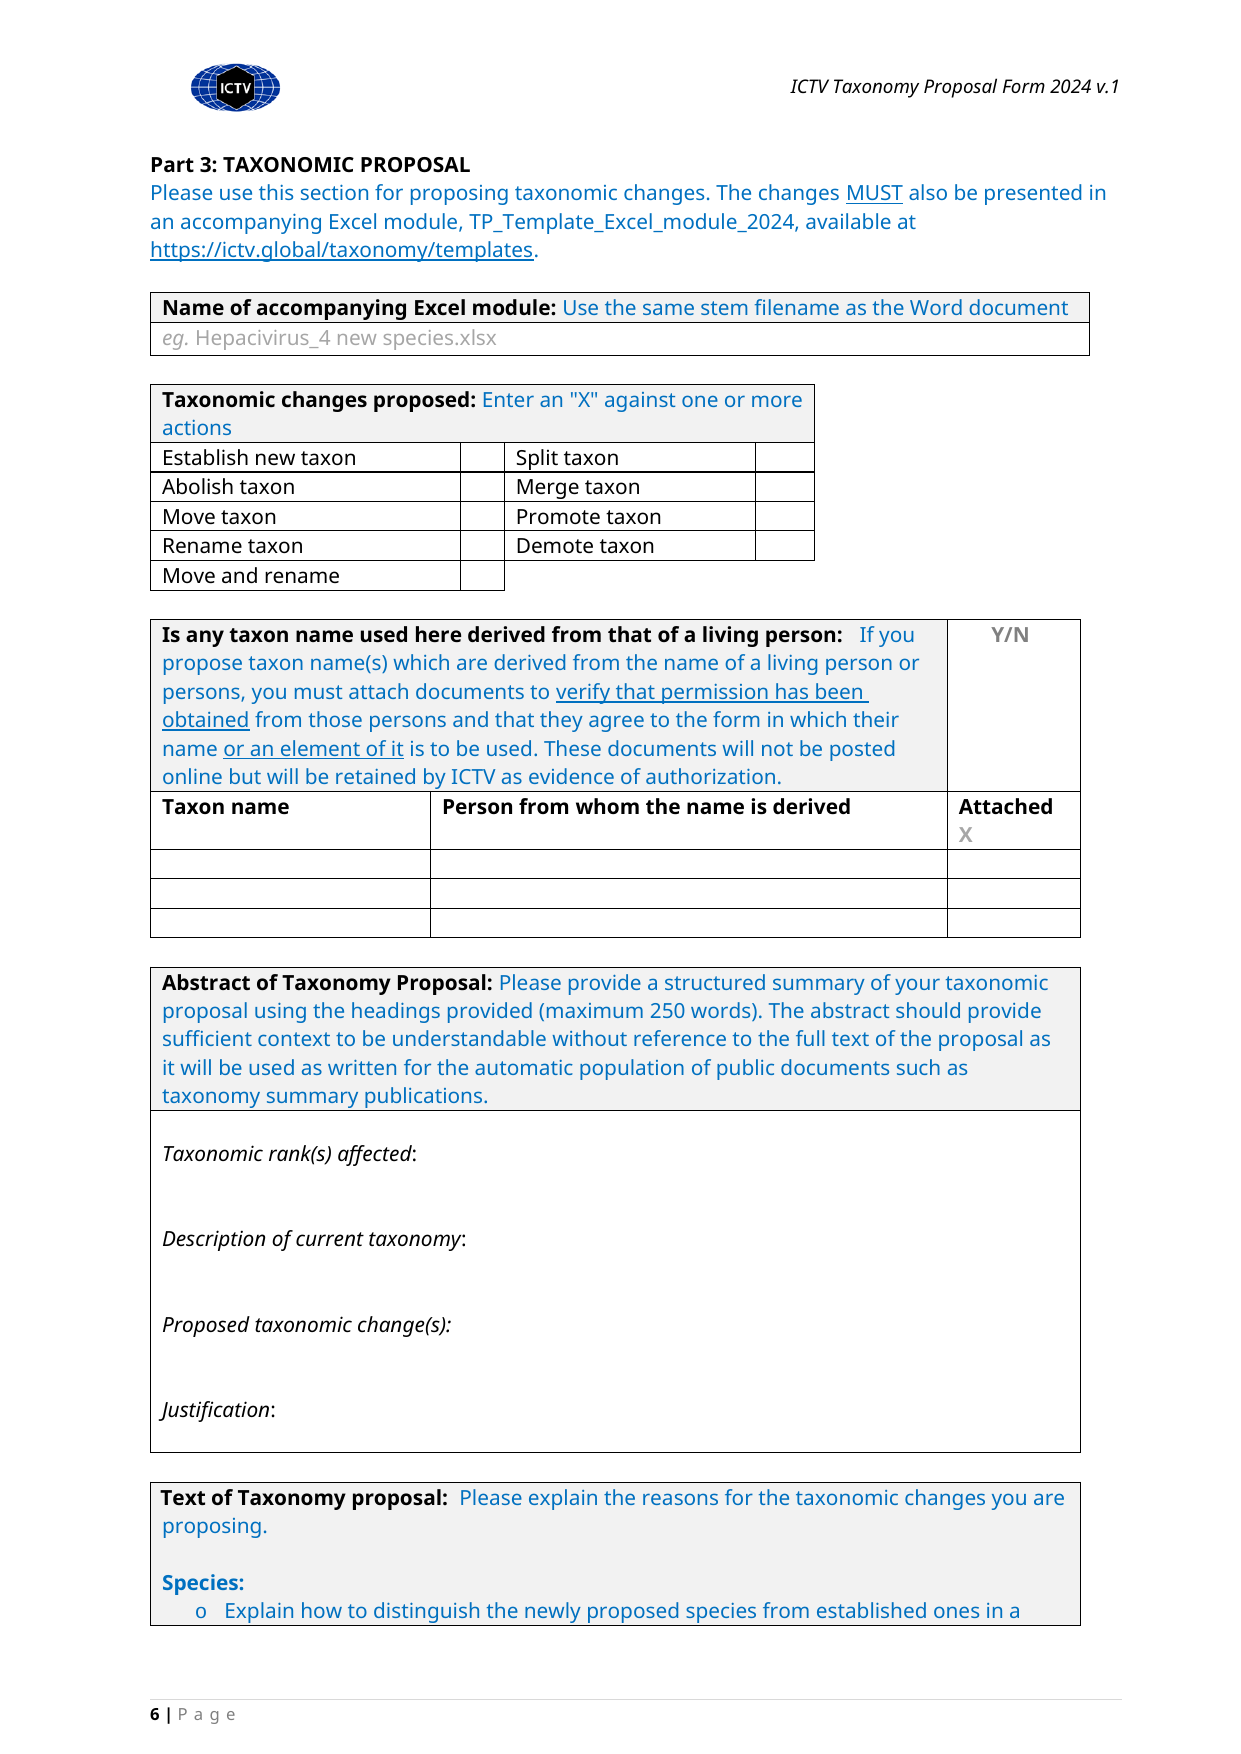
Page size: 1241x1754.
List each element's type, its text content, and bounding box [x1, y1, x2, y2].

table_cell [461, 502, 504, 530]
table_cell [756, 443, 814, 471]
table_cell [461, 531, 504, 560]
table_cell [461, 561, 504, 589]
table_cell [151, 879, 430, 908]
table_cell Attached X [948, 792, 1080, 849]
text Part 3: TAXONOMIC PROPOSAL [150, 150, 1122, 178]
table_cell Rename taxon [151, 531, 460, 560]
table_cell Person from whom the name is derived [431, 792, 947, 849]
table_header Is any taxon name used here derived from that of a living person: If you propose taxon name(s) which are derived from the name of a living person or persons, you must attach documents to verify that permission has been obtained from those persons and that they agree to the form in which their name or an element of it is to be used. These documents will not be posted online but will be retained by ICTV as evidence of authorization. [151, 620, 947, 791]
table_cell Move taxon [151, 502, 460, 530]
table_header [151, 1483, 1080, 1625]
table_cell Taxonomic rank(s) affected: Description of current taxonomy: Proposed taxonomic change(s): Justification: [151, 1111, 1080, 1452]
table_cell eg. Hepacivirus_4 new species.xlsx [151, 323, 1089, 354]
table_cell Demote taxon [505, 531, 755, 560]
text Please use this section for proposing taxonomic changes. The changes MUST also be presented in an accompanying Excel module, TP_Template_Excel_module_2024, available at https://ictv.global/taxonomy/templates. [150, 178, 1122, 264]
table_cell Merge taxon [505, 473, 755, 501]
table_cell Promote taxon [505, 502, 755, 530]
table_cell [151, 850, 430, 878]
table_cell [948, 909, 1080, 937]
table_cell [431, 879, 947, 908]
table_cell [756, 502, 814, 530]
table_cell Move and rename [151, 561, 460, 589]
table_cell Establish new taxon [151, 443, 460, 471]
table_cell [461, 443, 504, 471]
table_header Y/N [948, 620, 1080, 791]
table_cell Taxon name [151, 792, 430, 849]
table_cell [948, 850, 1080, 878]
table_cell [756, 531, 814, 560]
table_header Abstract of Taxonomy Proposal: Please provide a structured summary of your taxonomic proposal using the headings provided (maximum 250 words). The abstract should provide sufficient context to be understandable without reference to the full text of the proposal as it will be used as written for the automatic population of public documents such as taxonomy summary publications. [151, 968, 1080, 1110]
picture [190, 56, 282, 113]
table_cell Split taxon [505, 443, 755, 471]
table_cell [948, 879, 1080, 908]
table_cell Abolish taxon [151, 473, 460, 501]
table_cell [151, 909, 430, 937]
table_cell [461, 473, 504, 501]
table_cell [431, 909, 947, 937]
table_header Taxonomic changes proposed: Enter an "X" against one or more actions [151, 385, 814, 442]
table_cell [756, 473, 814, 501]
table_cell [431, 850, 947, 878]
table_header Name of accompanying Excel module: Use the same stem filename as the Word document [151, 293, 1089, 322]
